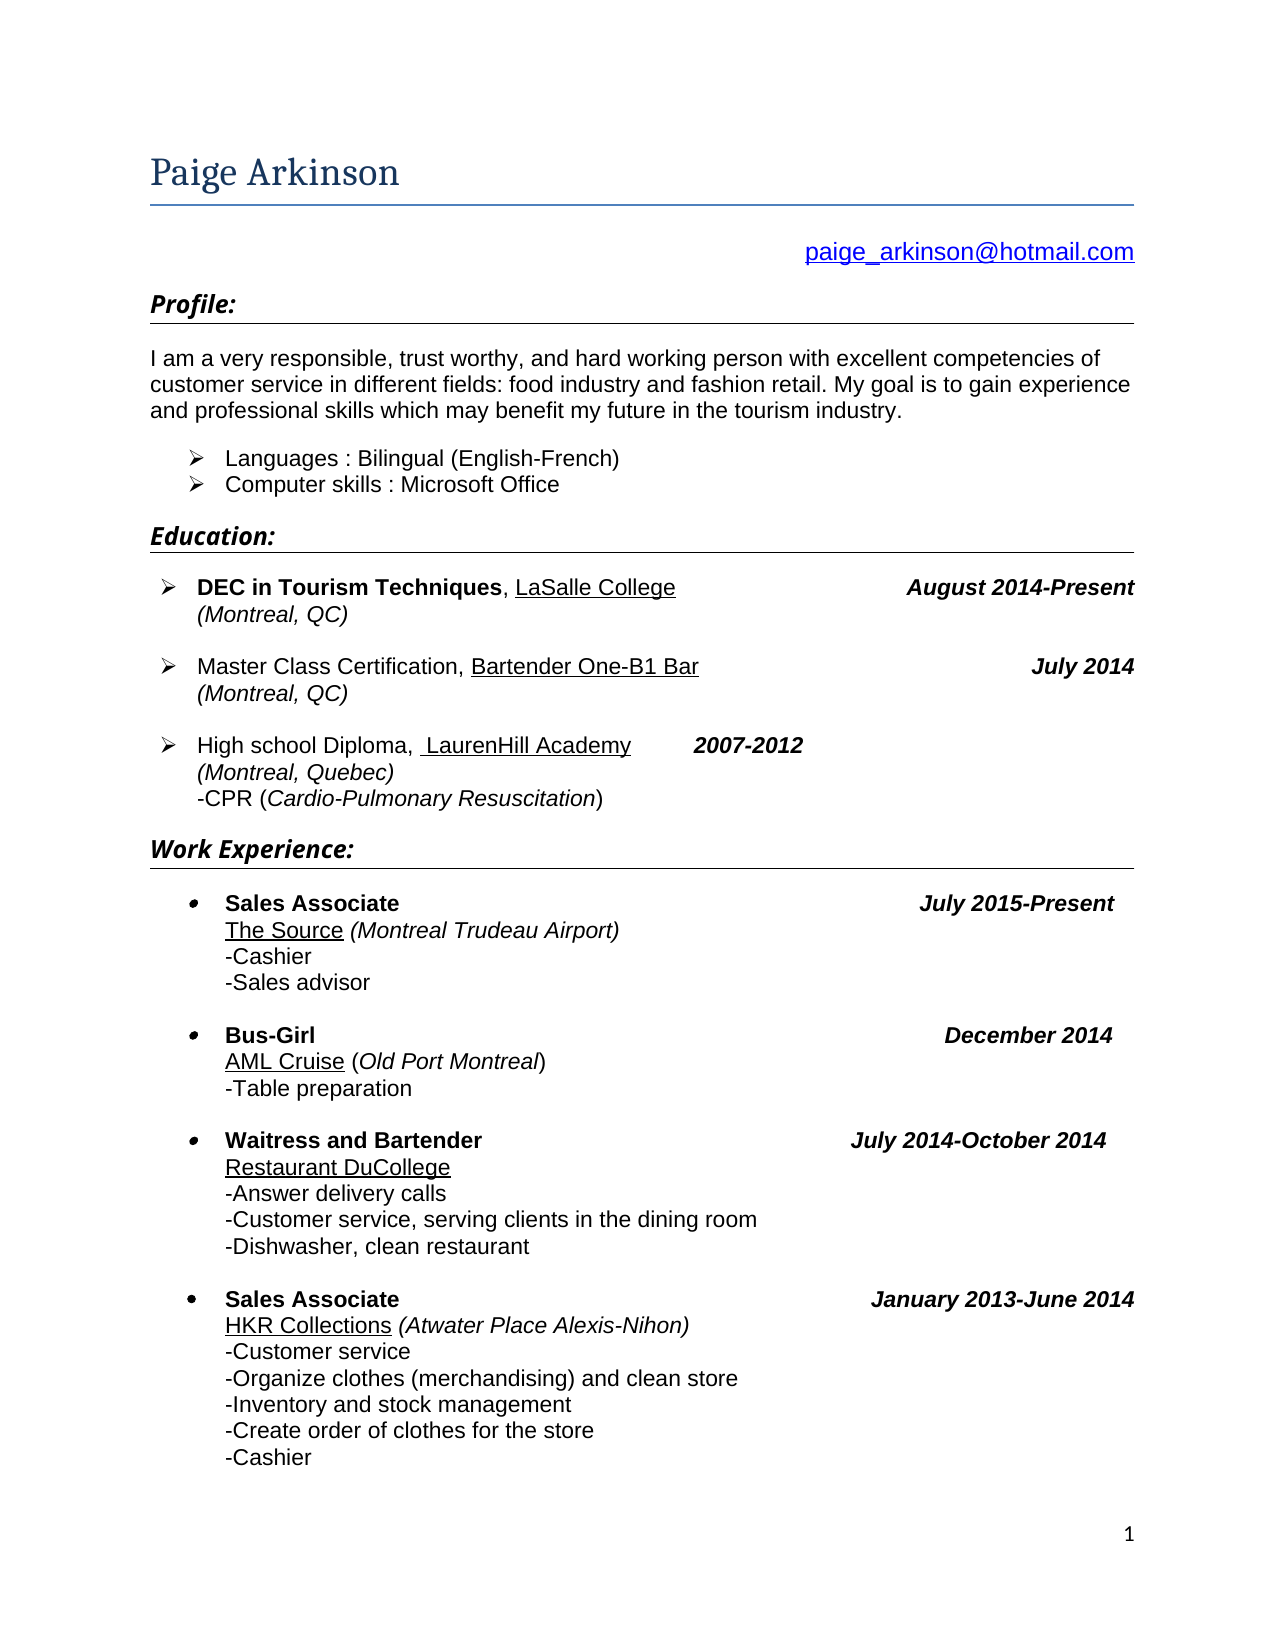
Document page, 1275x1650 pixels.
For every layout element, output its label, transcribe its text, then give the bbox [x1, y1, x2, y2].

text Work Experience: [150, 832, 1134, 868]
list (Montreal, QC) [197, 679, 1134, 706]
list Sales Associate July 2015-Present [187, 890, 1134, 917]
list Sales Associate January 2013-June 2014 [187, 1286, 1134, 1312]
list High school Diploma, LaurenHill Academy 2007-2012 [159, 732, 1125, 759]
list -Answer delivery calls [225, 1180, 1134, 1206]
list -Inventory and stock management [225, 1391, 1134, 1417]
list -Cashier [225, 943, 1134, 969]
list -Sales advisor [225, 969, 1134, 996]
text Profile: [150, 287, 1134, 323]
list (Montreal, Quebec) [197, 759, 1134, 785]
list -Customer service, serving clients in the dining room [225, 1206, 1134, 1233]
list -CPR (Cardio-Pulmonary Resuscitation) [197, 785, 1134, 811]
list -Cashier [225, 1444, 1134, 1470]
list -Customer service [225, 1338, 1134, 1364]
list Languages : Bilingual (English-French) [187, 445, 1134, 471]
list HKR Collections (Atwater Place Alexis-Nihon) [225, 1312, 1134, 1338]
text Education: [150, 518, 1134, 552]
list -Create order of clothes for the store [225, 1417, 1134, 1444]
list -Dishwasher, clean restaurant [225, 1233, 1134, 1259]
text I am a very responsible, trust worthy, and hard working person with excellent competencies of customer service in different fields: food industry and fashion retail. My goal is to gain experience and professional skills which may benefit my future in the tourism industry. [150, 345, 1134, 424]
list -Organize clothes (merchandising) and clean store [225, 1364, 1134, 1391]
list -Table preparation [225, 1075, 1134, 1101]
list Master Class Certification, Bartender One-B1 Bar July 2014 [159, 653, 1134, 679]
list (Montreal, QC) [197, 601, 1134, 627]
list Bus-Girl December 2014 [187, 1022, 1134, 1048]
list Waitress and Bartender July 2014-October 2014 [187, 1127, 1134, 1154]
title Paige Arkinson [150, 150, 1134, 204]
list AML Cruise (Old Port Montreal) [225, 1048, 1134, 1075]
list Computer skills : Microsoft Office [187, 471, 1134, 497]
text paige_arkinson@hotmail.com [150, 237, 1134, 266]
list Restaurant DuCollege [225, 1154, 1134, 1180]
list The Source (Montreal Trudeau Airport) [225, 917, 1134, 943]
list DEC in Tourism Techniques, LaSalle College August 2014-Present [159, 574, 1134, 601]
